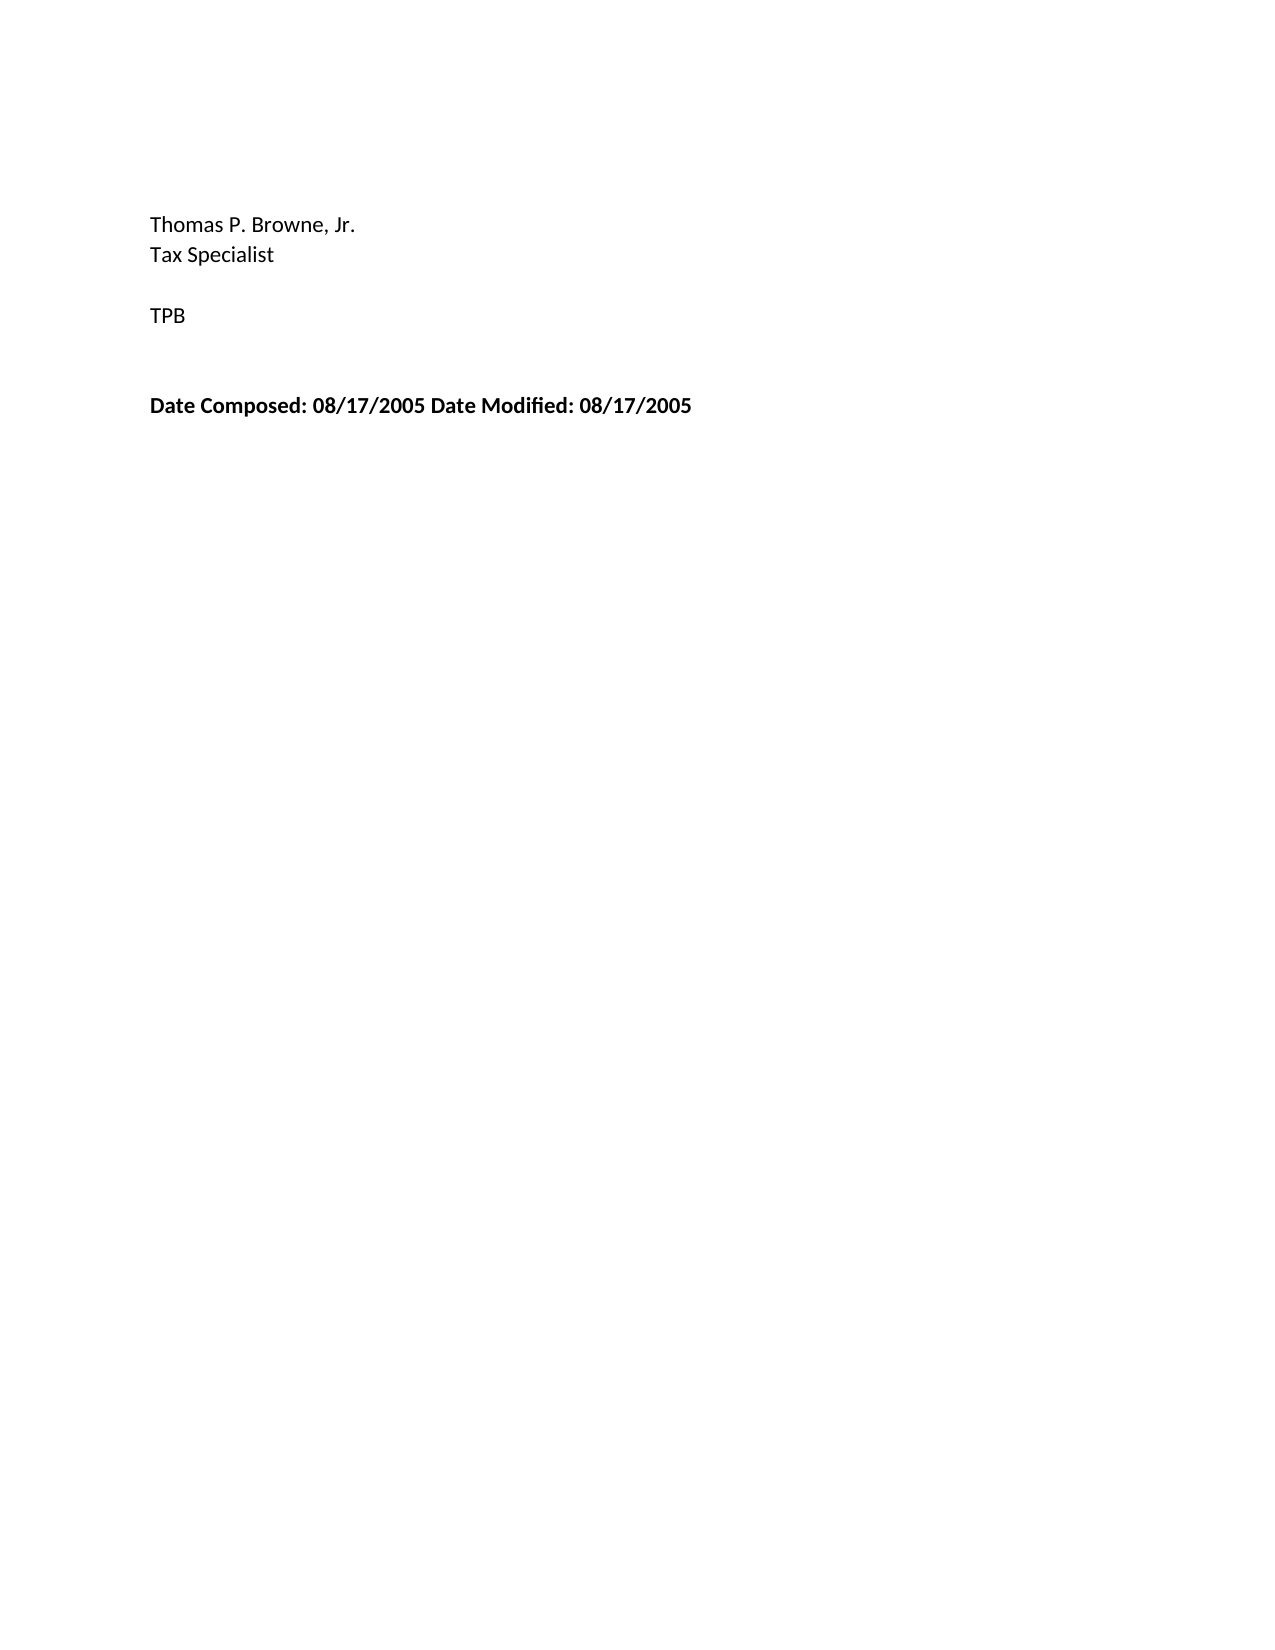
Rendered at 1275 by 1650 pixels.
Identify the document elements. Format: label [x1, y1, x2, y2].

text [150, 150, 1125, 420]
